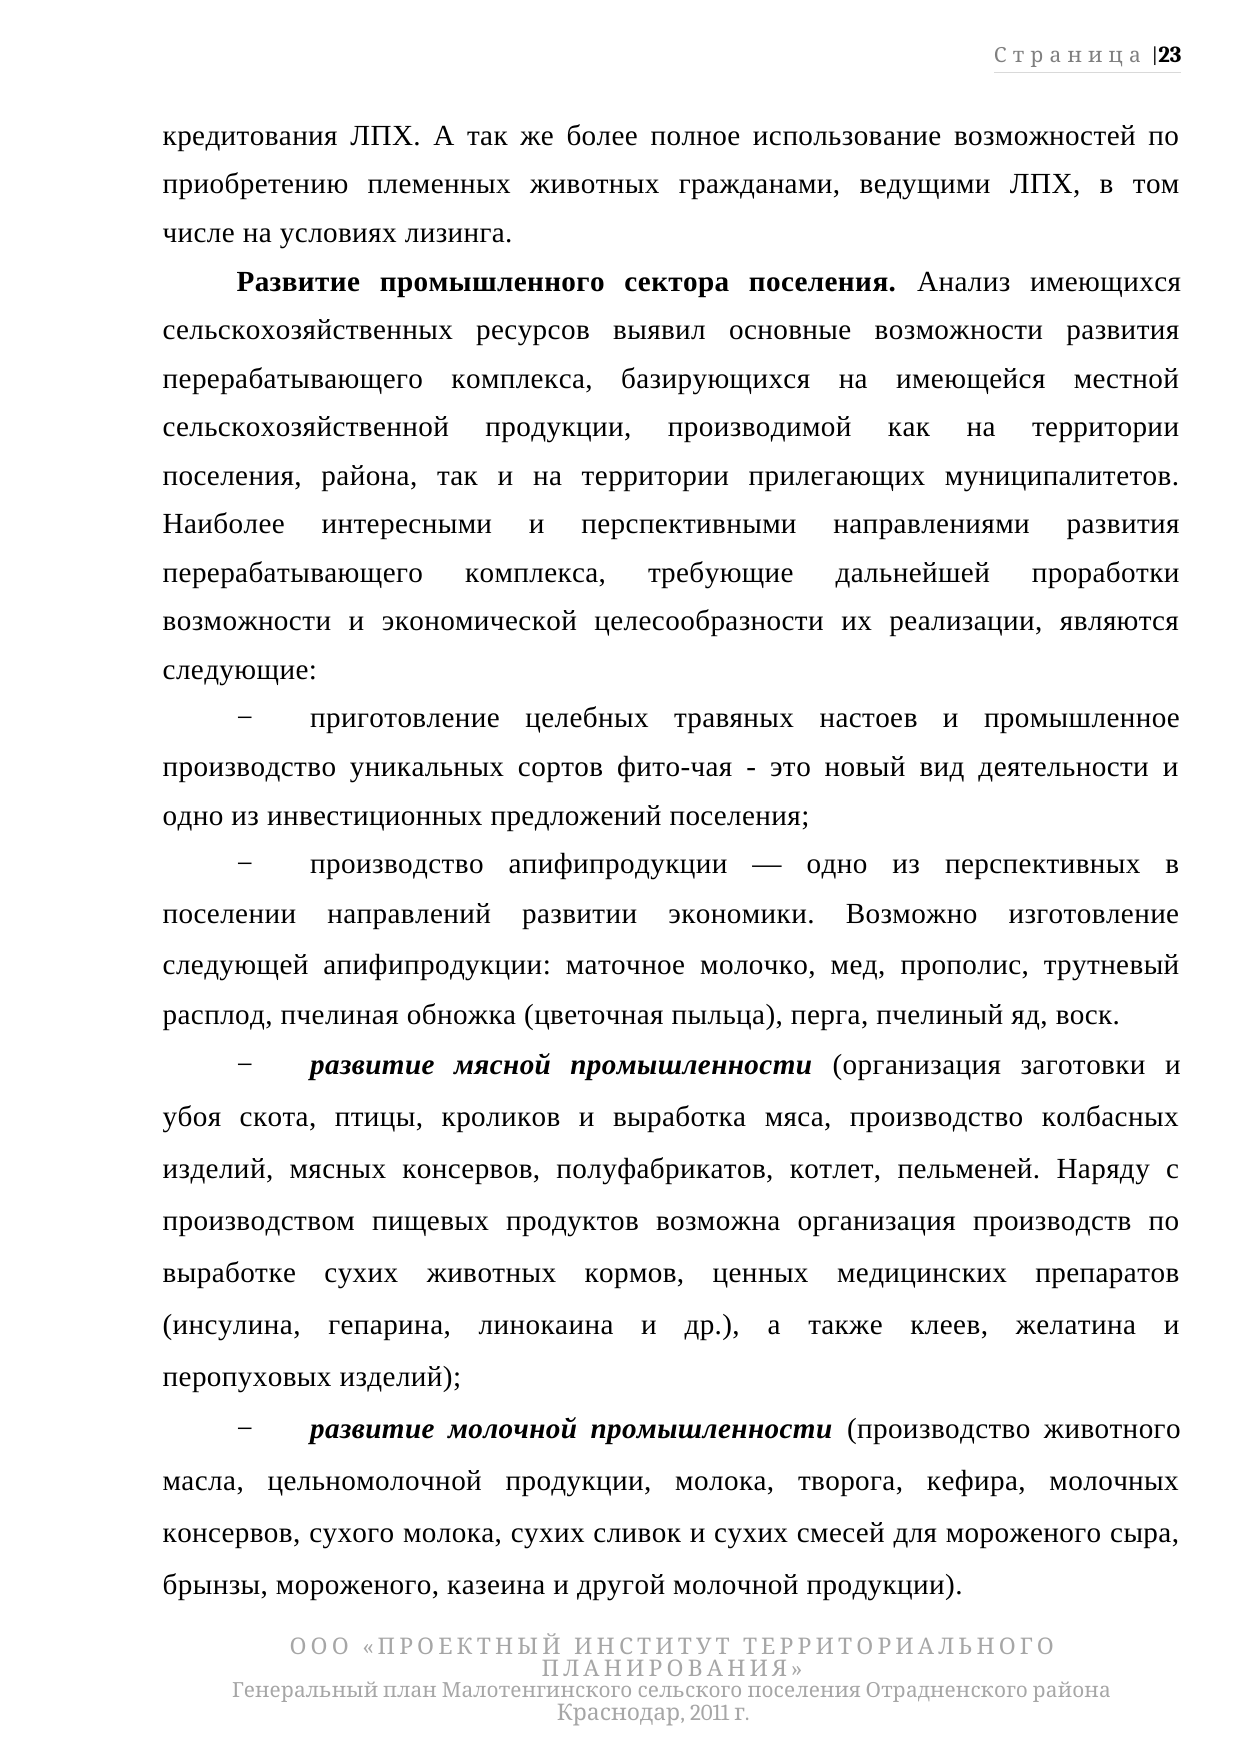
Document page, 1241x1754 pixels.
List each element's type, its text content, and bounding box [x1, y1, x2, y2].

list развитие молочной промышленности (производство животного масла, цельномолочной продукции, молока, творога, кефира, молочных консервов, сухого молока, сухих сливок и сухих смесей для мороженого сыра, брынзы, мороженого, казеина и другой молочной продукции). [162, 1411, 1181, 1601]
text Развитие промышленного сектора поселения. Анализ имеющихся сельскохозяйственных ресурсов выявил основные возможности развития перерабатывающего комплекса, базирующихся на имеющейся местной сельскохозяйственной продукции, производимой как на территории поселения, района, так и на территории прилегающих муниципалитетов. Наиболее интересными и перспективными направлениями развития перерабатывающего комплекса, требующие дальнейшей проработки возможности и экономической целесообразности их реализации, являются следующие: [162, 264, 1181, 686]
list приготовление целебных травяных настоев и промышленное производство уникальных сортов фито-чая - это новый вид деятельности и одно из инвестиционных предложений поселения; [162, 701, 1181, 831]
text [162, 118, 1181, 249]
list развитие мясной промышленности (организация заготовки и убоя скота, птицы, кроликов и выработка мяса, производство колбасных изделий, мясных консервов, полуфабрикатов, котлет, пельменей. Наряду с производством пищевых продуктов возможна организация производств по выработке сухих животных кормов, ценных медицинских препаратов (инсулина, гепарина, линокаина и др.), а также клеев, желатина и перопуховых изделий); [162, 1047, 1181, 1393]
list производство апифипродукции — одно из перспективных в поселении направлений развитии экономики. Возможно изготовление следующей апифипродукции: маточное молочко, мед, прополис, трутневый расплод, пчелиная обножка (цветочная пыльца), перга, пчелиный яд, воск. [162, 846, 1181, 1031]
